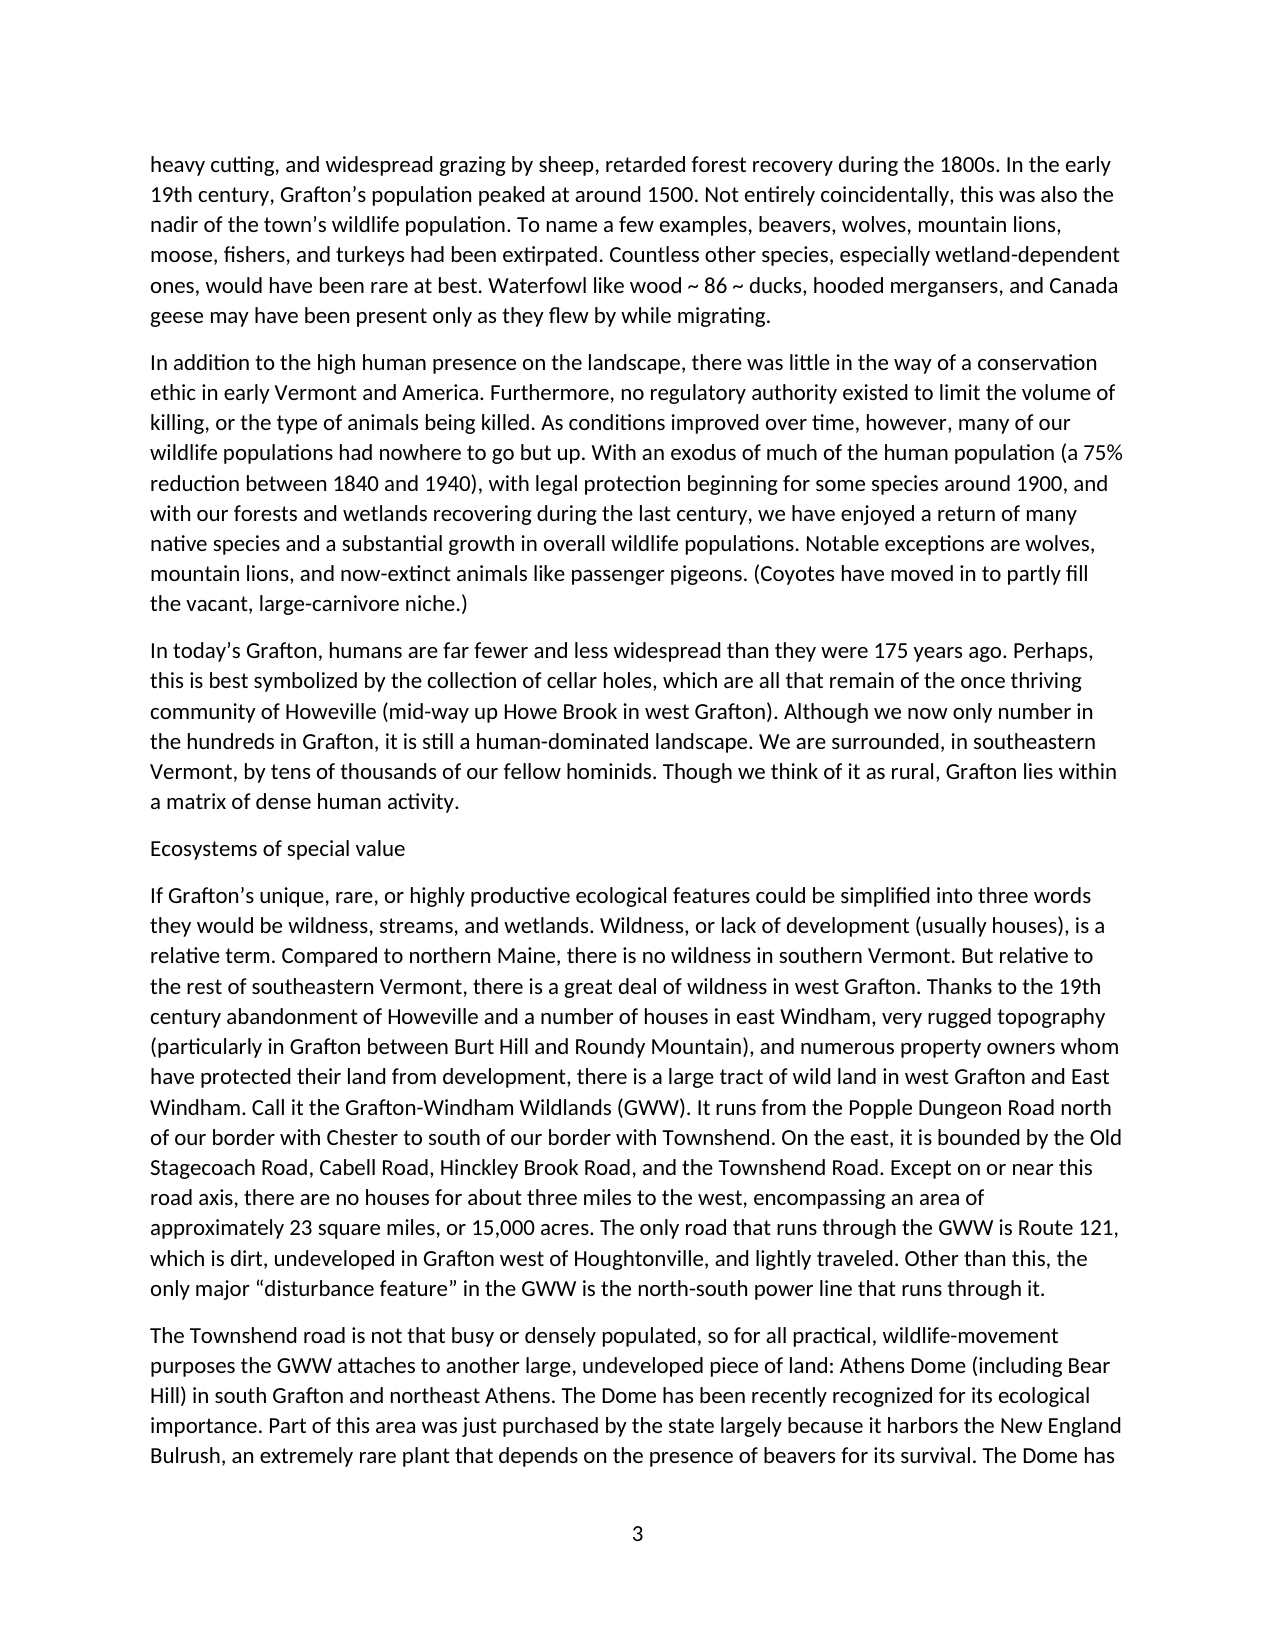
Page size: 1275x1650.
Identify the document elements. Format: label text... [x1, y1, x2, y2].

text If Grafton’s unique, rare, or highly productive ecological features could be simplified into three words they would be wildness, streams, and wetlands. Wildness, or lack of development (usually houses), is a relative term. Compared to northern Maine, there is no wildness in southern Vermont. But relative to the rest of southeastern Vermont, there is a great deal of wildness in west Grafton. Thanks to the 19th century abandonment of Howeville and a number of houses in east Windham, very rugged topography (particularly in Grafton between Burt Hill and Roundy Mountain), and numerous property owners whom have protected their land from development, there is a large tract of wild land in west Grafton and East Windham. Call it the Grafton-Windham Wildlands (GWW). It runs from the Popple Dungeon Road north of our border with Chester to south of our border with Townshend. On the east, it is bounded by the Old Stagecoach Road, Cabell Road, Hinckley Brook Road, and the Townshend Road. Except on or near this road axis, there are no houses for about three miles to the west, encompassing an area of approximately 23 square miles, or 15,000 acres. The only road that runs through the GWW is Route 121, which is dirt, undeveloped in Grafton west of Houghtonville, and lightly traveled. Other than this, the only major “disturbance feature” in the GWW is the north-south power line that runs through it. [150, 881, 1125, 1302]
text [150, 1321, 1125, 1470]
text In today’s Grafton, humans are far fewer and less widespread than they were 175 years ago. Perhaps, this is best symbolized by the collection of cellar holes, which are all that remain of the once thriving community of Howeville (mid-way up Howe Brook in west Grafton). Although we now only number in the hundreds in Grafton, it is still a human-dominated landscape. We are surrounded, in southeastern Vermont, by tens of thousands of our fellow hominids. Though we think of it as rural, Grafton lies within a matrix of dense human activity. [150, 636, 1125, 816]
text In addition to the high human presence on the landscape, there was little in the way of a conservation ethic in early Vermont and America. Furthermore, no regulatory authority existed to limit the volume of killing, or the type of animals being killed. As conditions improved over time, however, many of our wildlife populations had nowhere to go but up. With an exodus of much of the human population (a 75% reduction between 1840 and 1940), with legal protection beginning for some species around 1900, and with our forests and wetlands recovering during the last century, we have enjoyed a return of many native species and a substantial growth in overall wildlife populations. Notable exceptions are wolves, mountain lions, and now-extinct animals like passenger pigeons. (Coyotes have moved in to partly fill the vacant, large-carnivore niche.) [150, 348, 1125, 618]
text Ecosystems of special value [150, 834, 1125, 862]
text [150, 150, 1125, 329]
